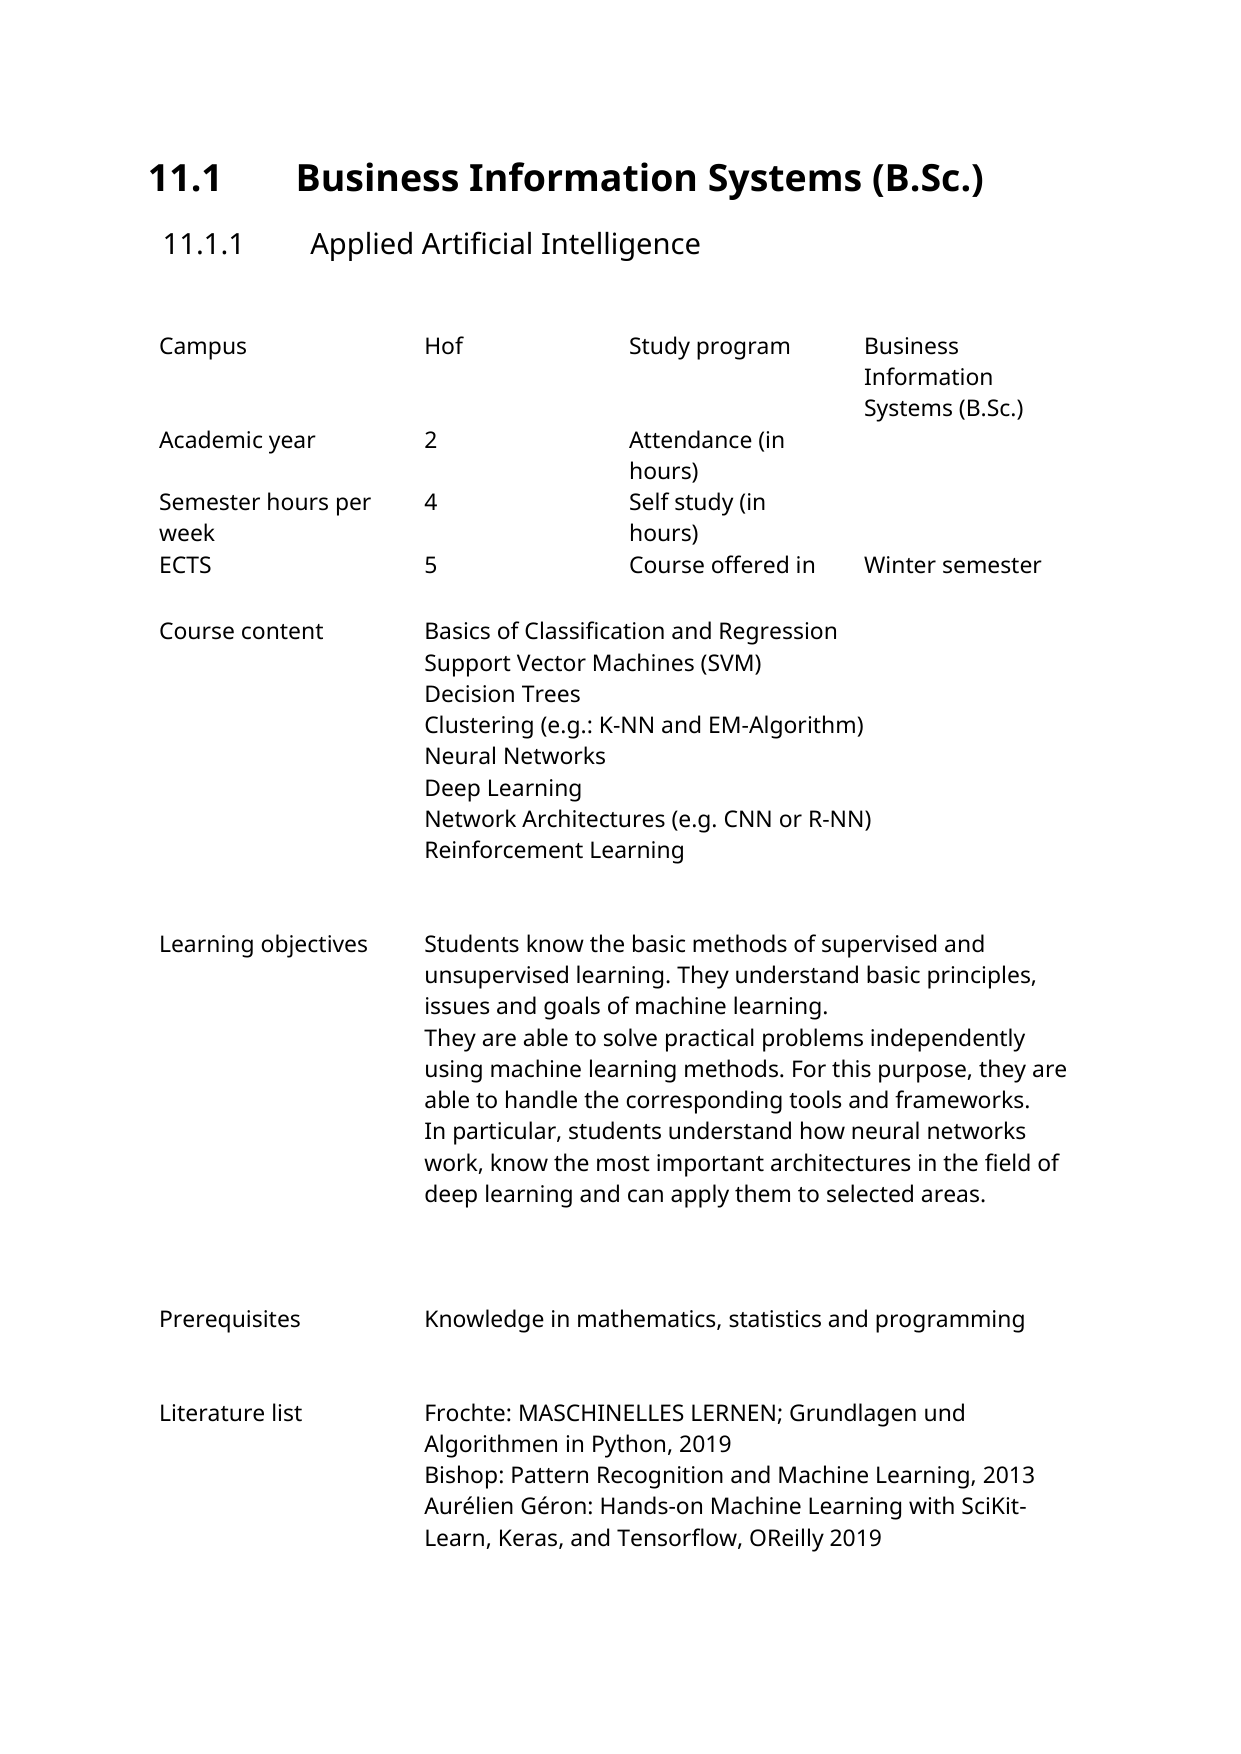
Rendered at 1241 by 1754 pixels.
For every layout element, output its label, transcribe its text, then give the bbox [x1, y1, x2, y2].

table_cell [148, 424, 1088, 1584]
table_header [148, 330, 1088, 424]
subtitle Applied Artificial Intelligence [162, 223, 1093, 263]
subtitle Business Information Systems (B.Sc.) [148, 152, 1093, 203]
